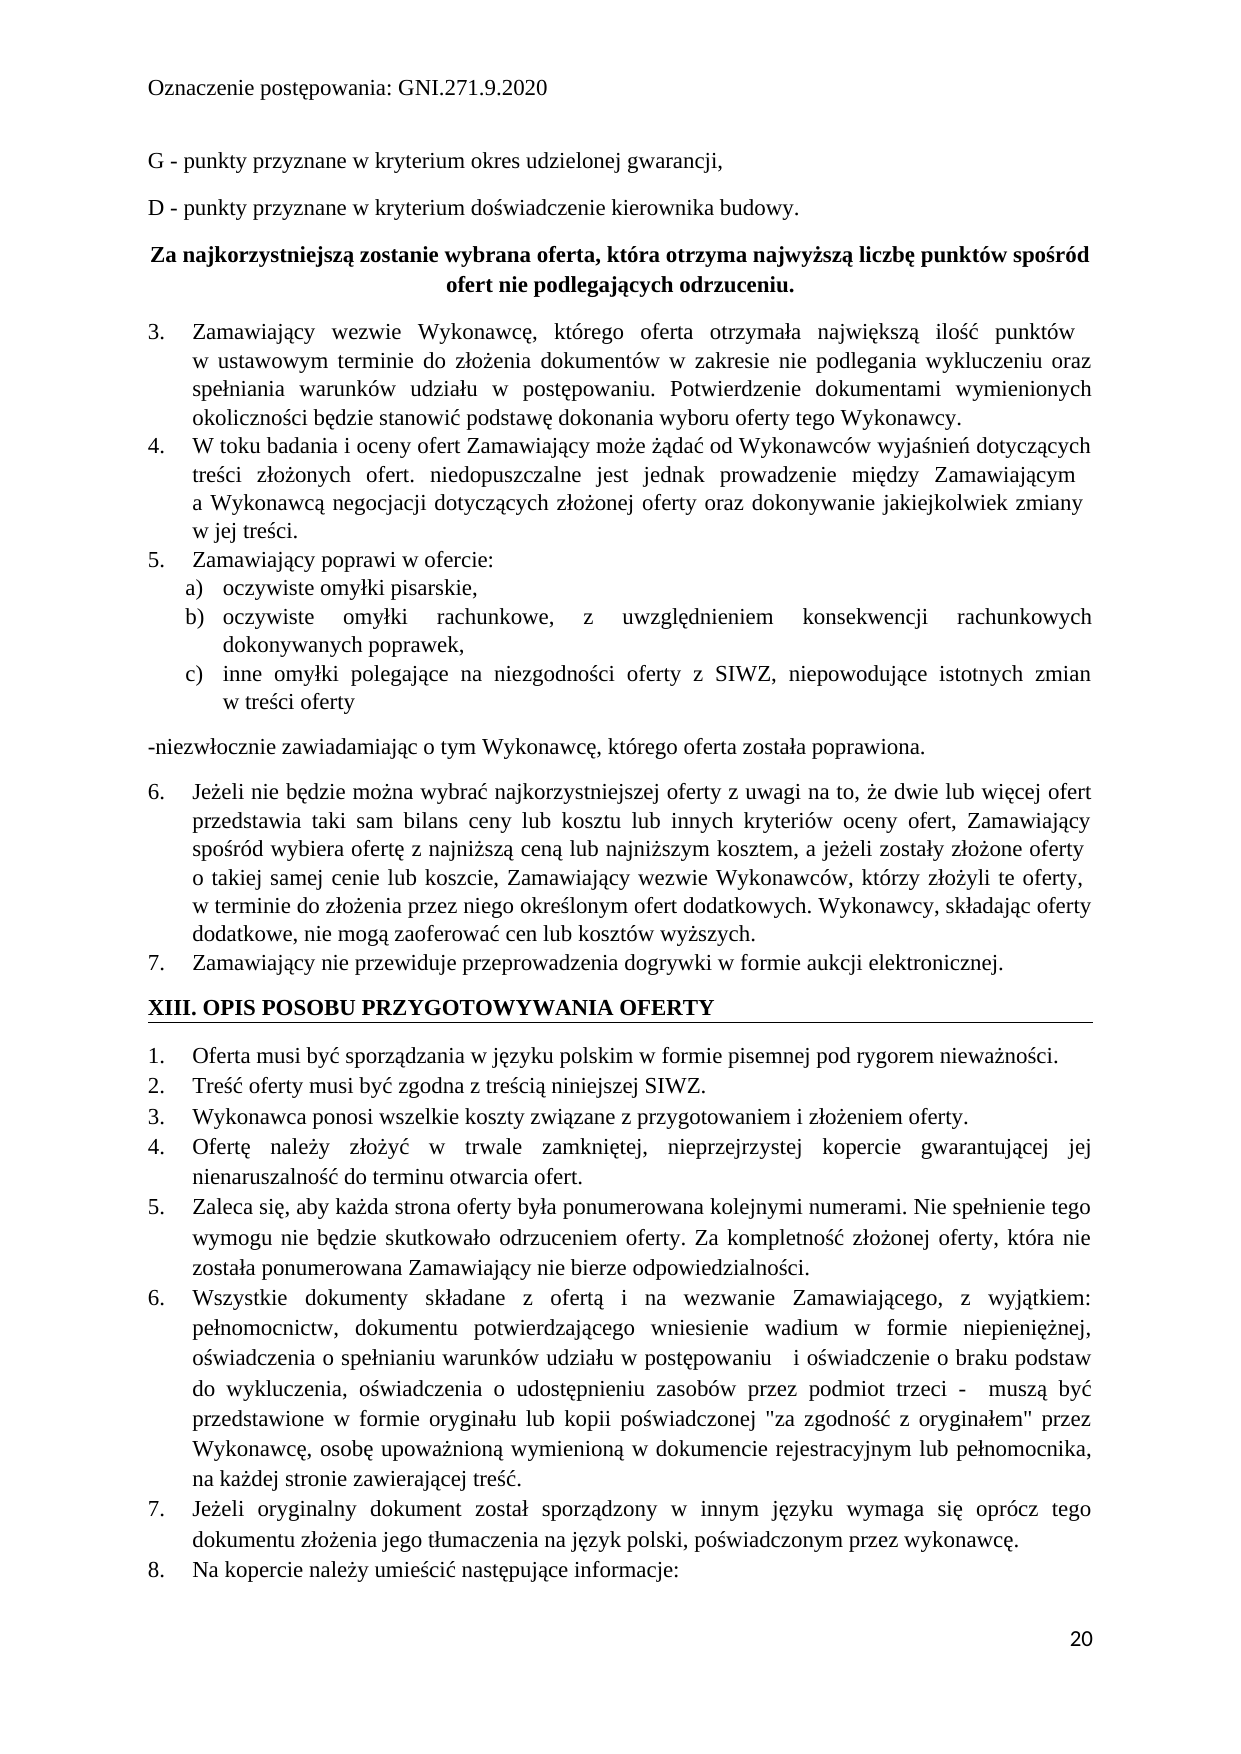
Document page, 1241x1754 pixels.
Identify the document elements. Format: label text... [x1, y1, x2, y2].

list inne omyłki polegające na niezgodności oferty z SIWZ, niepowodujące istotnych zmian w treści oferty [185, 660, 1093, 714]
list Zamawiający wezwie Wykonawcę, którego oferta otrzymała największą ilość punktów w ustawowym terminie do złożenia dokumentów w zakresie nie podlegania wykluczeniu oraz spełniania warunków udziału w postępowaniu. Potwierdzenie dokumentami wymienionych okoliczności będzie stanowić podstawę dokonania wyboru oferty tego Wykonawcy. [148, 318, 1093, 430]
list Oferta musi być sporządzania w języku polskim w formie pisemnej pod rygorem nieważności. [148, 1042, 1093, 1069]
list W toku badania i oceny ofert Zamawiający może żądać od Wykonawców wyjaśnień dotyczących treści złożonych ofert. niedopuszczalne jest jednak prowadzenie między Zamawiającym a Wykonawcą negocjacji dotyczących złożonej oferty oraz dokonywanie jakiejkolwiek zmiany w jej treści. [148, 432, 1093, 544]
list Ofertę należy złożyć w trwale zamkniętej, nieprzejrzystej kopercie gwarantującej jej nienaruszalność do terminu otwarcia ofert. [148, 1133, 1093, 1189]
list Wykonawca ponosi wszelkie koszty związane z przygotowaniem i złożeniem oferty. [148, 1103, 1093, 1129]
list Zamawiający poprawi w ofercie: [148, 546, 1093, 572]
list Wszystkie dokumenty składane z ofertą i na wezwanie Zamawiającego, z wyjątkiem: pełnomocnictw, dokumentu potwierdzającego wniesienie wadium w formie niepieniężnej, oświadczenia o spełnianiu warunków udziału w postępowaniu i oświadczenie o braku podstaw do wykluczenia, oświadczenia o udostępnieniu zasobów przez podmiot trzeci - muszą być przedstawione w formie oryginału lub kopii poświadczonej "za zgodność z oryginałem" przez Wykonawcę, osobę upoważnioną wymienioną w dokumencie rejestracyjnym lub pełnomocnika, na każdej stronie zawierającej treść. [148, 1284, 1093, 1492]
text -niezwłocznie zawiadamiając o tym Wykonawcę, którego oferta została poprawiona. [148, 733, 1093, 759]
text XIII. OPIS POSOBU PRZYGOTOWYWANIA OFERTY [148, 994, 1093, 1022]
list Jeżeli nie będzie można wybrać najkorzystniejszej oferty z uwagi na to, że dwie lub więcej ofert przedstawia taki sam bilans ceny lub kosztu lub innych kryteriów oceny ofert, Zamawiający spośród wybiera ofertę z najniższą ceną lub najniższym kosztem, a jeżeli zostały złożone oferty o takiej samej cenie lub koszcie, Zamawiający wezwie Wykonawców, którzy złożyli te oferty, w terminie do złożenia przez niego określonym ofert dodatkowych. Wykonawcy, składając oferty dodatkowe, nie mogą zaoferować cen lub kosztów wyższych. [148, 778, 1093, 947]
list oczywiste omyłki pisarskie, [185, 574, 1093, 601]
list Zaleca się, aby każda strona oferty była ponumerowana kolejnymi numerami. Nie spełnienie tego wymogu nie będzie skutkowało odrzuceniem oferty. Za kompletność złożonej oferty, która nie została ponumerowana Zamawiający nie bierze odpowiedzialności. [148, 1193, 1093, 1280]
list Jeżeli oryginalny dokument został sporządzony w innym języku wymaga się oprócz tego dokumentu złożenia jego tłumaczenia na język polski, poświadczonym przez wykonawcę. [148, 1495, 1093, 1552]
list Na kopercie należy umieścić następujące informacje: [148, 1556, 1093, 1582]
list Treść oferty musi być zgodna z treścią niniejszej SIWZ. [148, 1072, 1093, 1099]
list Zamawiający nie przewiduje przeprowadzenia dogrywki w formie aukcji elektronicznej. [148, 949, 1093, 975]
text G - punkty przyznane w kryterium okres udzielonej gwarancji, [148, 148, 1093, 174]
text Za najkorzystniejszą zostanie wybrana oferta, która otrzyma najwyższą liczbę punktów spośród ofert nie podlegających odrzuceniu. [148, 241, 1093, 298]
list oczywiste omyłki rachunkowe, z uwzględnieniem konsekwencji rachunkowych dokonywanych poprawek, [185, 603, 1093, 658]
text D - punkty przyznane w kryterium doświadczenie kierownika budowy. [148, 194, 1093, 221]
